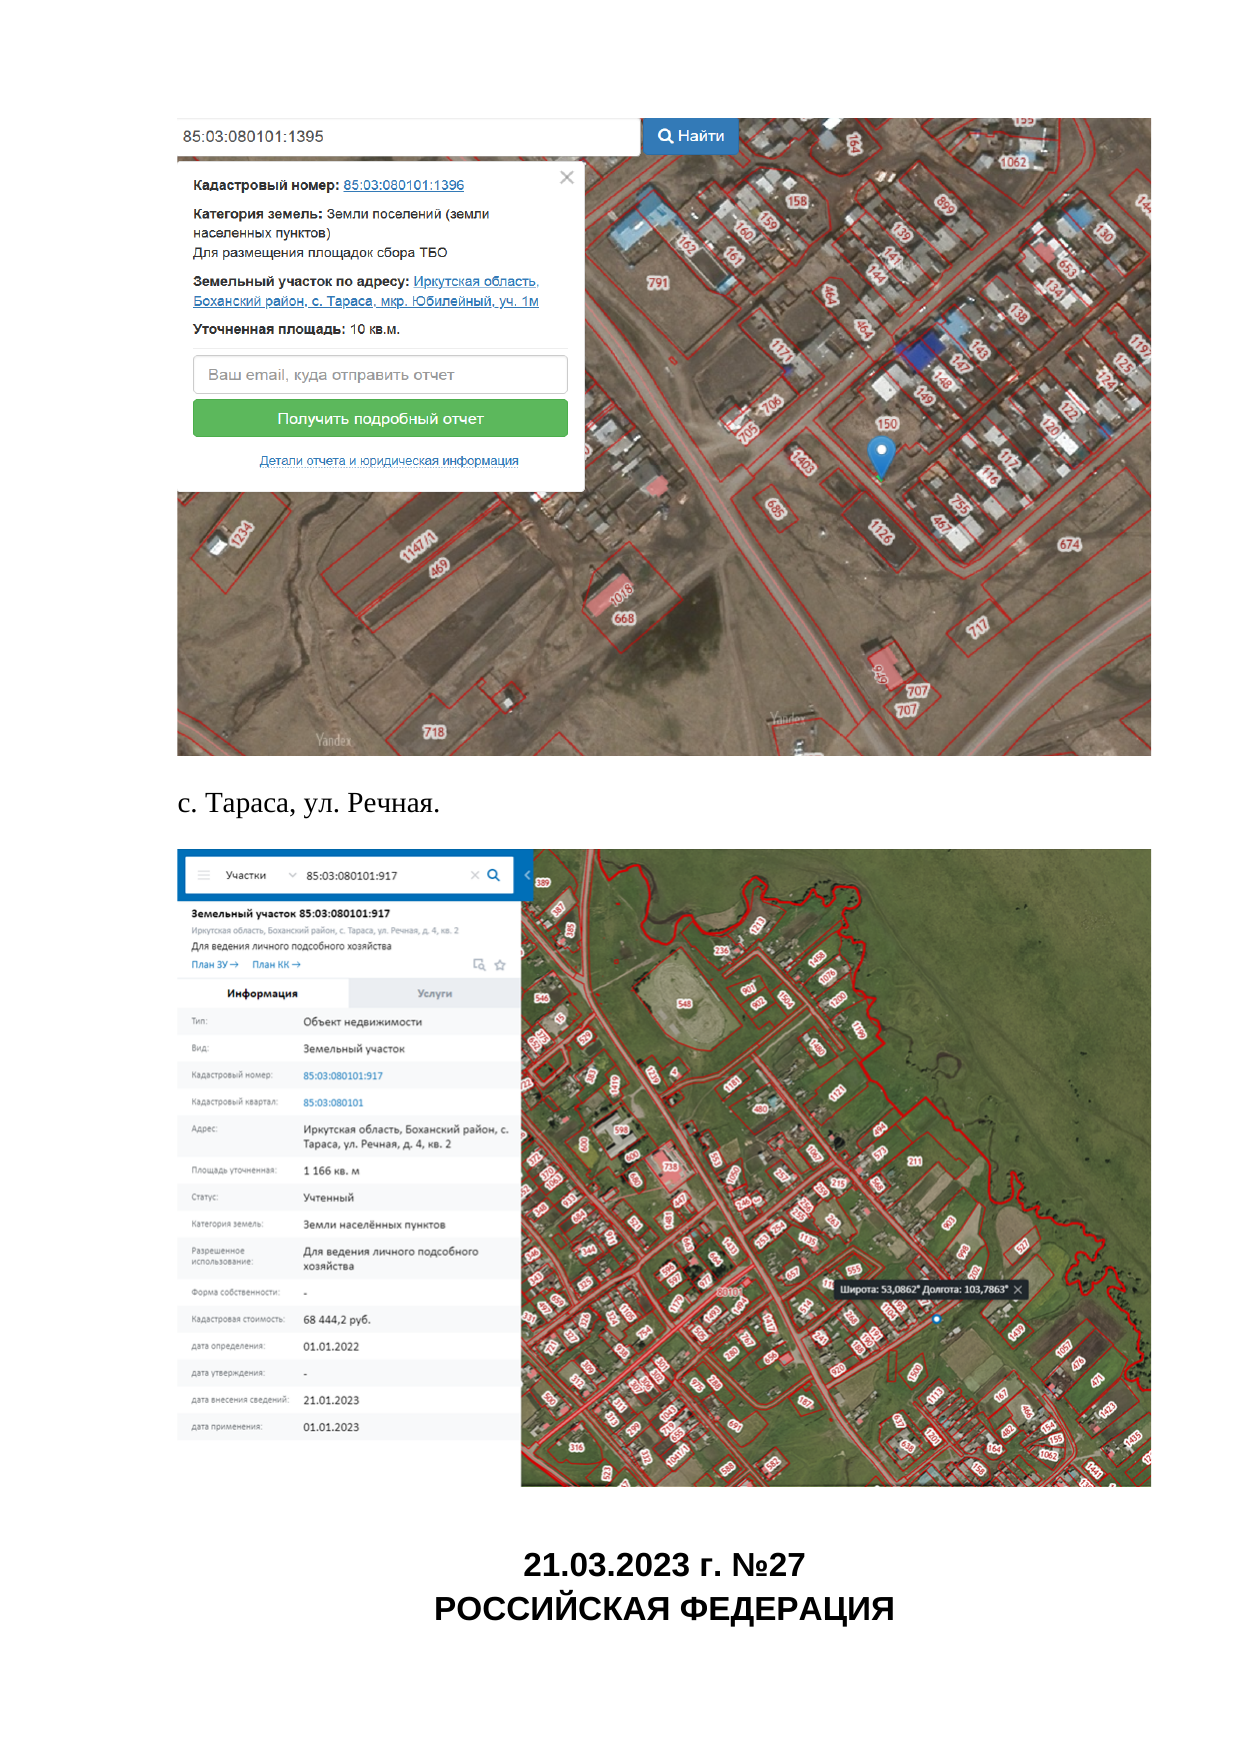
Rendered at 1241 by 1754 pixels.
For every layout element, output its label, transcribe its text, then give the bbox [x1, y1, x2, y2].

text 21.03.2023 г. №27 [177, 1545, 1152, 1583]
text РОССИЙСКАЯ ФЕДЕРАЦИЯ [177, 1589, 1152, 1628]
text с. Тараса, ул. Речная. [177, 786, 1152, 819]
picture [177, 849, 1152, 1487]
